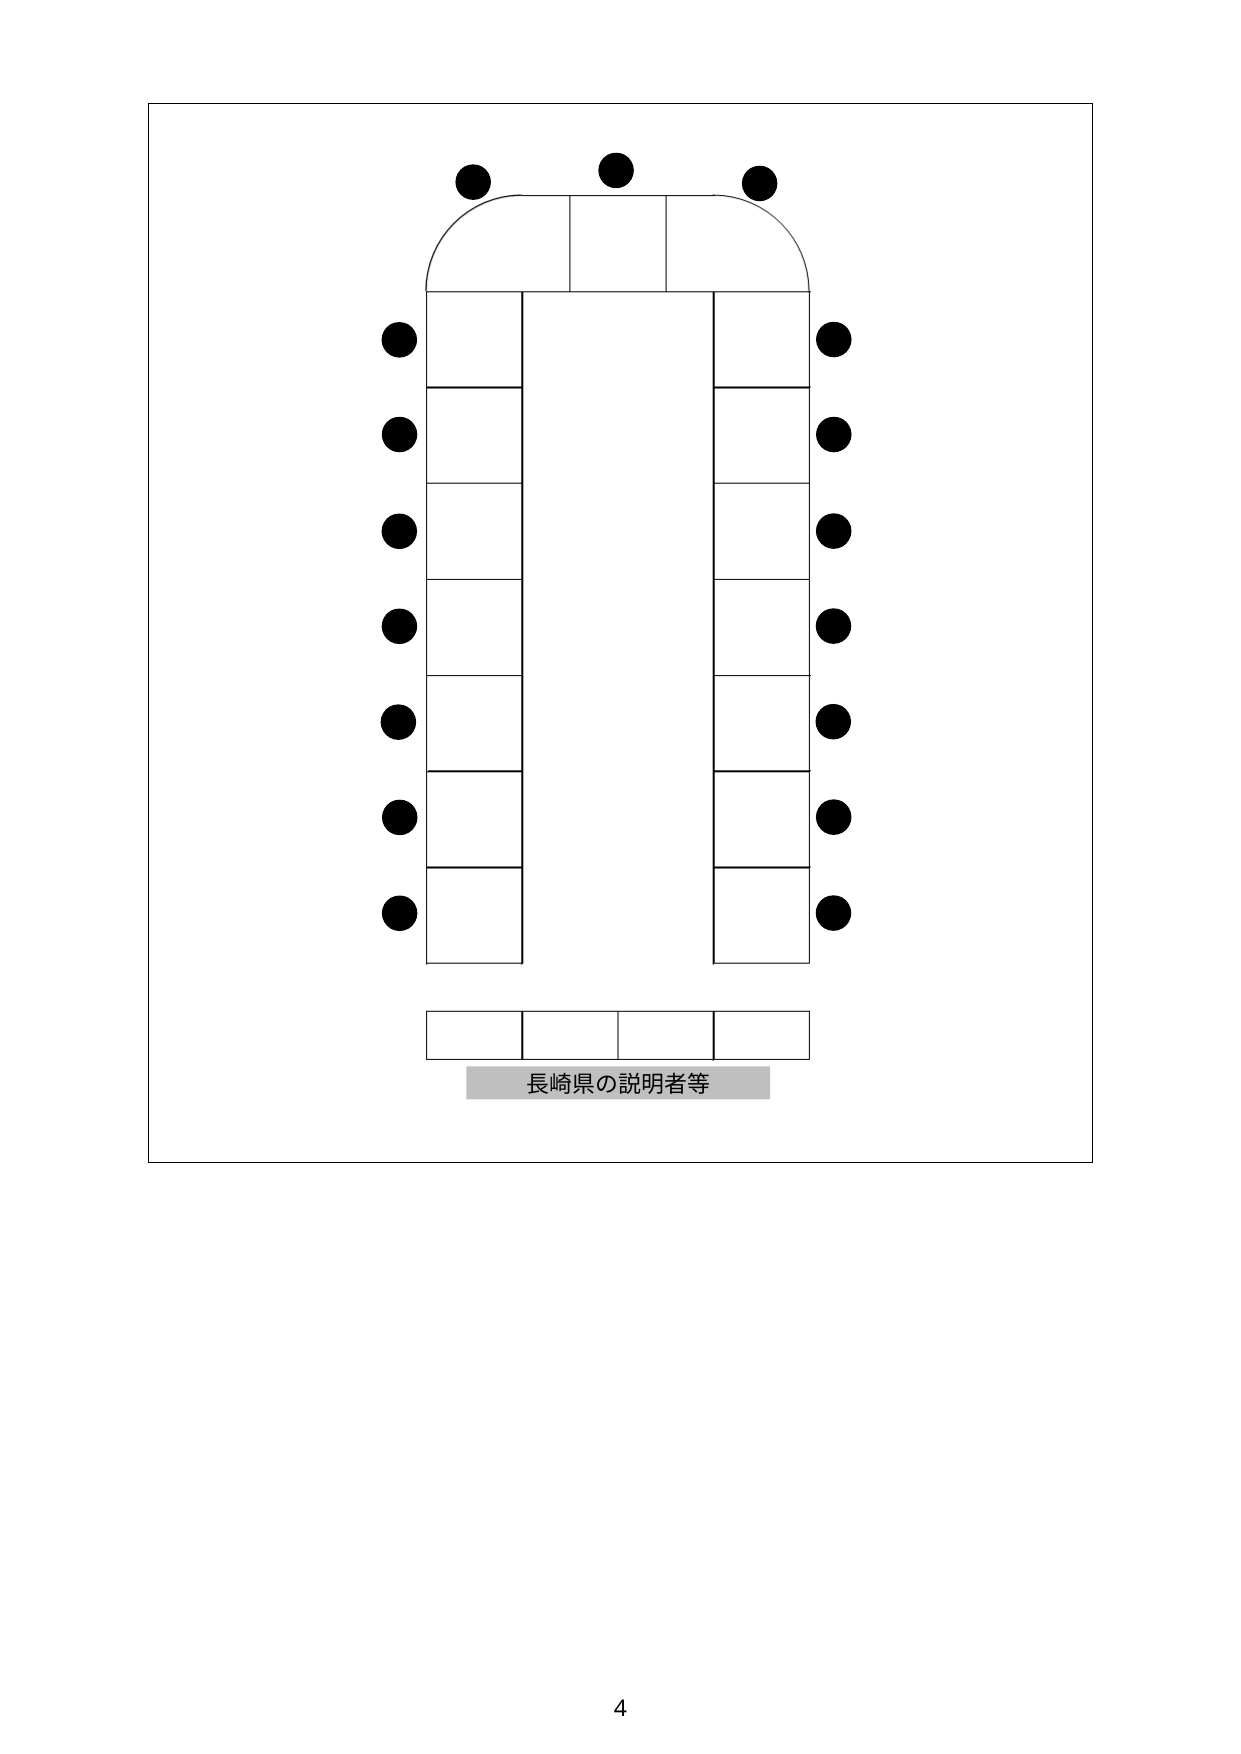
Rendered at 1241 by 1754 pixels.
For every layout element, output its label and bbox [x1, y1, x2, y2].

picture [378, 148, 859, 1109]
table_header [149, 104, 1092, 1162]
